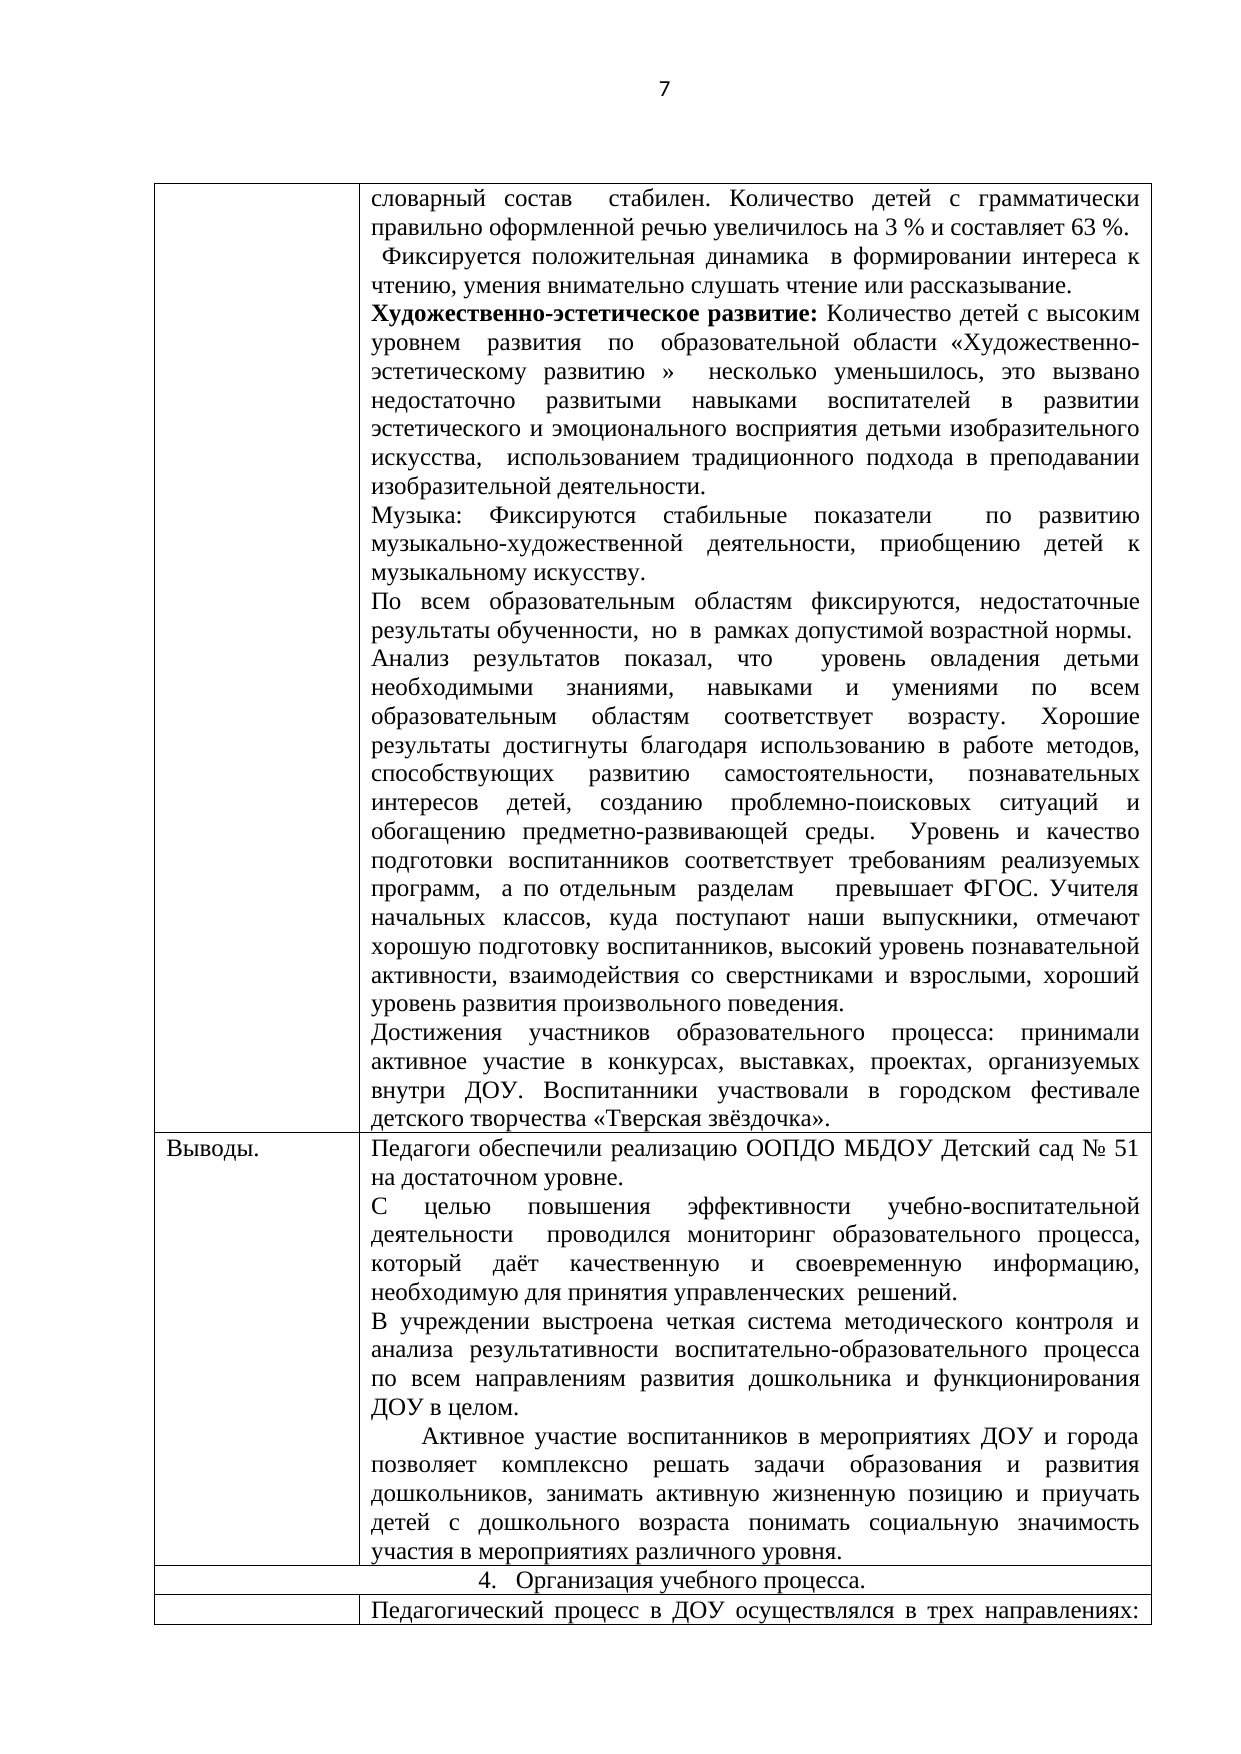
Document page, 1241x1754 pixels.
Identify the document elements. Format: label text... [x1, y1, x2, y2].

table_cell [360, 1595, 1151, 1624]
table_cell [360, 184, 1151, 1132]
table_cell Педагоги обеспечили реализацию ООПДО МБДОУ Детский сад № 51 на достаточном уровне. С целью повышения эффективности учебно-воспитательной деятельности проводился мониторинг образовательного процесса, который даёт качественную и своевременную информацию, необходимую для принятия управленческих решений. В учреждении выстроена четкая система методического контроля и анализа результативности воспитательно-образовательного процесса по всем направлениям развития дошкольника и функционирования ДОУ в целом. Активное участие воспитанников в мероприятиях ДОУ и города позволяет комплексно решать задачи образования и развития дошкольников, занимать активную жизненную позицию и приучать детей с дошкольного возраста понимать социальную значимость участия в мероприятиях различного уровня. [360, 1133, 1151, 1564]
table_cell Организация учебного процесса. [155, 1566, 1151, 1594]
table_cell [155, 184, 359, 1132]
table_cell [155, 1595, 359, 1624]
table_cell Выводы. [155, 1133, 359, 1564]
